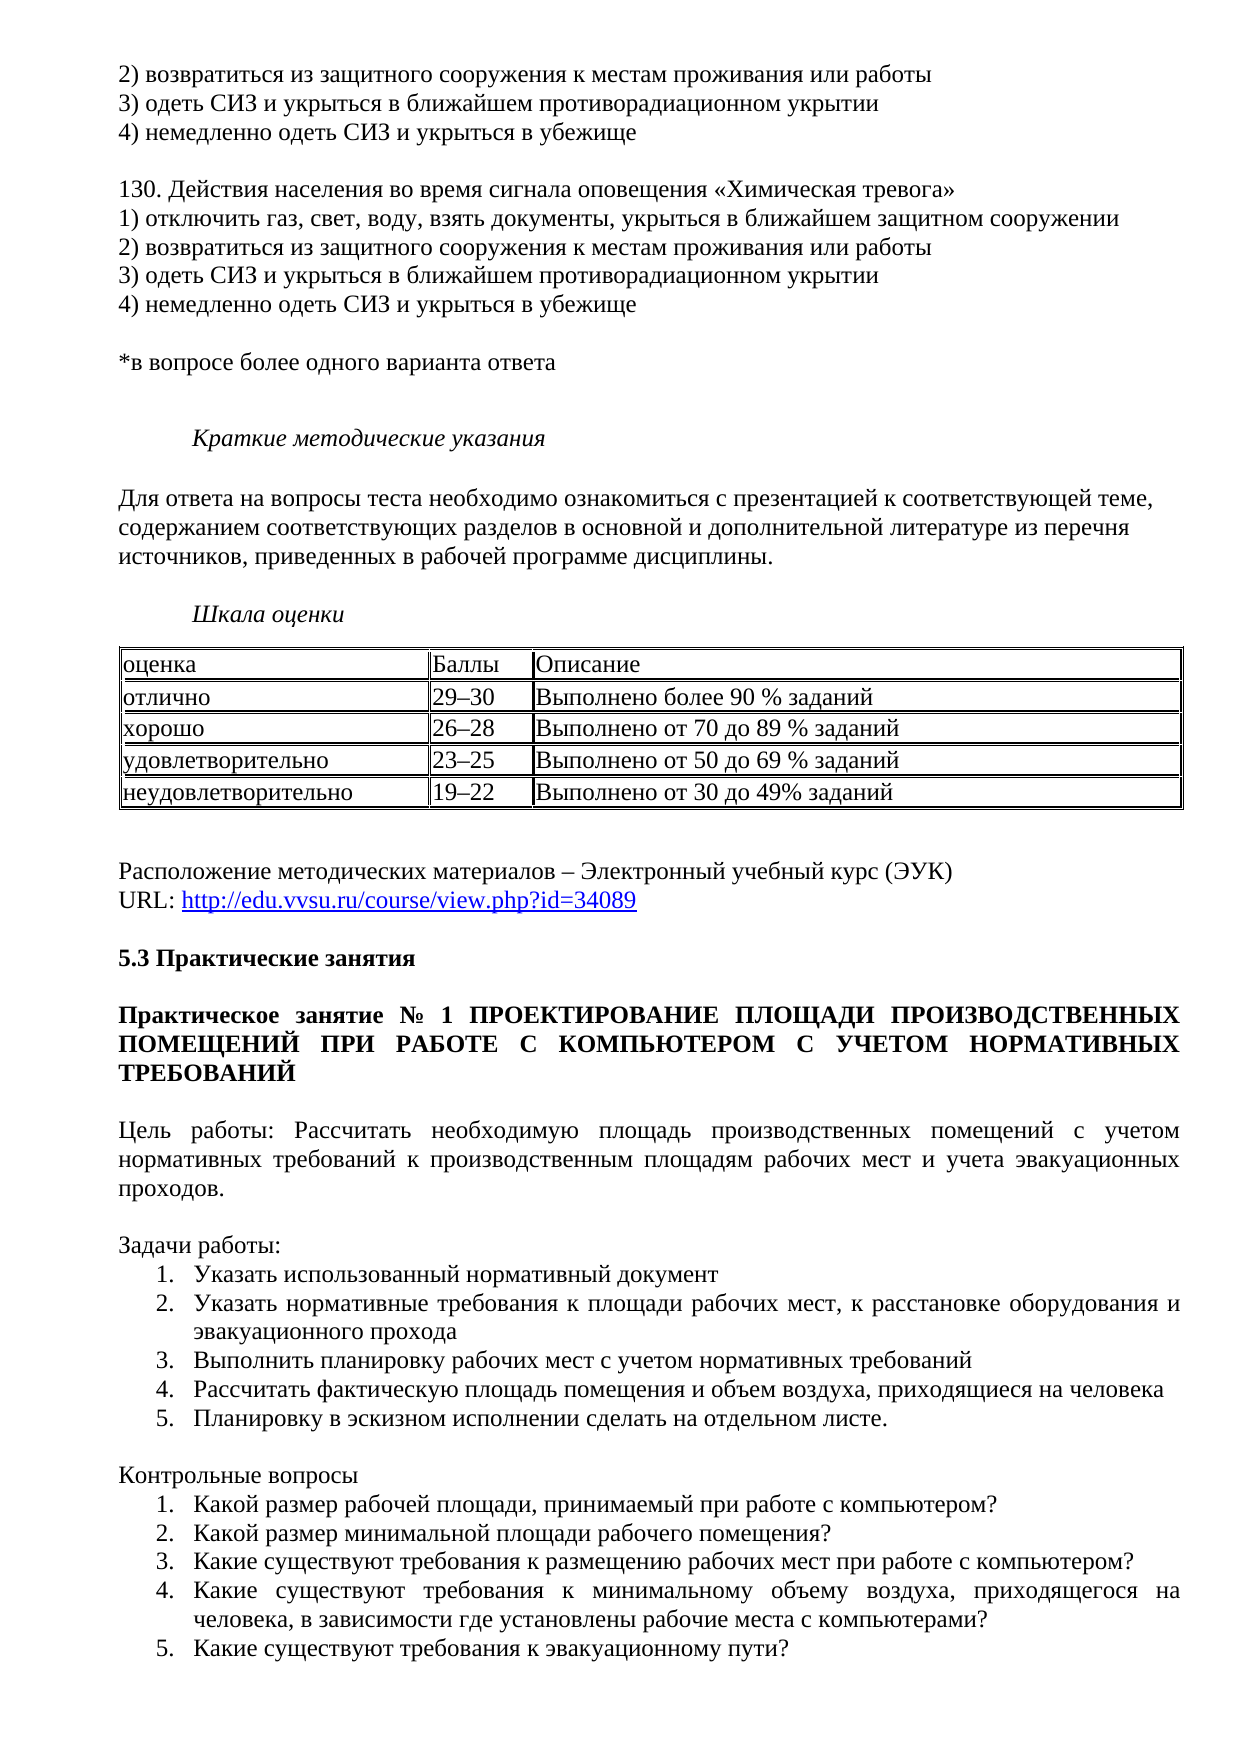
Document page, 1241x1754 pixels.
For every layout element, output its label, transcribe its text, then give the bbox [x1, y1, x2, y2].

table_cell 29–30 [431, 682, 532, 710]
text Шкала оценки [118, 599, 1181, 627]
table_cell отлично [122, 678, 428, 710]
list Выполнить планировку рабочих мест с учетом нормативных требований [156, 1345, 1181, 1374]
table_header Описание [533, 650, 1180, 678]
text 2) возвратиться из защитного сооружения к местам проживания или работы [118, 232, 1181, 260]
table_cell хорошо [122, 710, 428, 742]
text Контрольные вопросы [118, 1460, 1181, 1489]
table_header оценка [122, 650, 430, 678]
text Задачи работы: [118, 1230, 1181, 1259]
text URL: http://edu.vvsu.ru/course/view.php?id=34089 [118, 885, 1181, 914]
list Какой размер минимальной площади рабочего помещения? [156, 1518, 1181, 1546]
table_cell 26–28 [431, 714, 532, 742]
text Практическое занятие № 1 ПРОЕКТИРОВАНИЕ ПЛОЩАДИ ПРОИЗВОДСТВЕННЫХ ПОМЕЩЕНИЙ ПРИ РАБОТЕ С КОМПЬЮТЕРОМ С УЧЕТОМ НОРМАТИВНЫХ ТРЕБОВАНИЙ [118, 1000, 1181, 1086]
table_cell Выполнено от 30 до 49% заданий [533, 774, 1181, 806]
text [118, 203, 1181, 232]
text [118, 117, 1181, 145]
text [118, 88, 1181, 117]
list Какие существуют требования к эвакуационному пути? [156, 1633, 1181, 1661]
table_header Баллы [430, 648, 533, 678]
table_cell Выполнено от 70 до 89 % заданий [535, 710, 1181, 742]
text Краткие методические указания [118, 423, 1181, 452]
text Расположение методических материалов – Электронный учебный курс (ЭУК) [118, 856, 1181, 885]
table_cell 23–25 [431, 746, 532, 774]
list Рассчитать фактическую площадь помещения и объем воздуха, приходящиеся на человека [156, 1374, 1181, 1403]
list Указать использованный нормативный документ [156, 1259, 1181, 1288]
list Какие существуют требования к минимальному объему воздуха, приходящегося на человека, в зависимости где установлены рабочие места с компьютерами? [156, 1575, 1181, 1633]
text 4) немедленно одеть СИЗ и укрыться в убежище [118, 289, 1181, 318]
list Планировку в эскизном исполнении сделать на отдельном листе. [156, 1403, 1181, 1431]
table_cell 19–22 [430, 778, 533, 806]
table_cell Выполнено более 90 % заданий [535, 678, 1181, 710]
list Указать нормативные требования к площади рабочих мест, к расстановке оборудования и эвакуационного прохода [156, 1288, 1181, 1345]
text 3) одеть СИЗ и укрыться в ближайшем противорадиационном укрытии [118, 260, 1181, 289]
text Цель работы: Рассчитать необходимую площадь производственных помещений с учетом нормативных требований к производственным площадям рабочих мест и учета эвакуационных проходов. [118, 1115, 1181, 1201]
list Какие существуют требования к размещению рабочих мест при работе с компьютером? [156, 1546, 1181, 1575]
text 130. Действия населения во время сигнала оповещения «Химическая тревога» [118, 174, 1181, 203]
text *в вопросе более одного варианта ответа [118, 347, 1181, 375]
table_cell Выполнено от 50 до 69 % заданий [535, 742, 1181, 774]
text Для ответа на вопросы теста необходимо ознакомиться с презентацией к соответствующей теме, содержанием соответствующих разделов в основной и дополнительной литературе из перечня источников, приведенных в рабочей программе дисциплины. [118, 483, 1181, 569]
table_cell удовлетворительно [122, 742, 428, 774]
text 2) возвратиться из защитного сооружения к местам проживания или работы [118, 59, 1181, 88]
text 5.3 Практические занятия [118, 943, 1181, 971]
list Какой размер рабочей площади, принимаемый при работе с компьютером? [156, 1489, 1181, 1518]
table_cell неудовлетворительно [122, 774, 430, 806]
